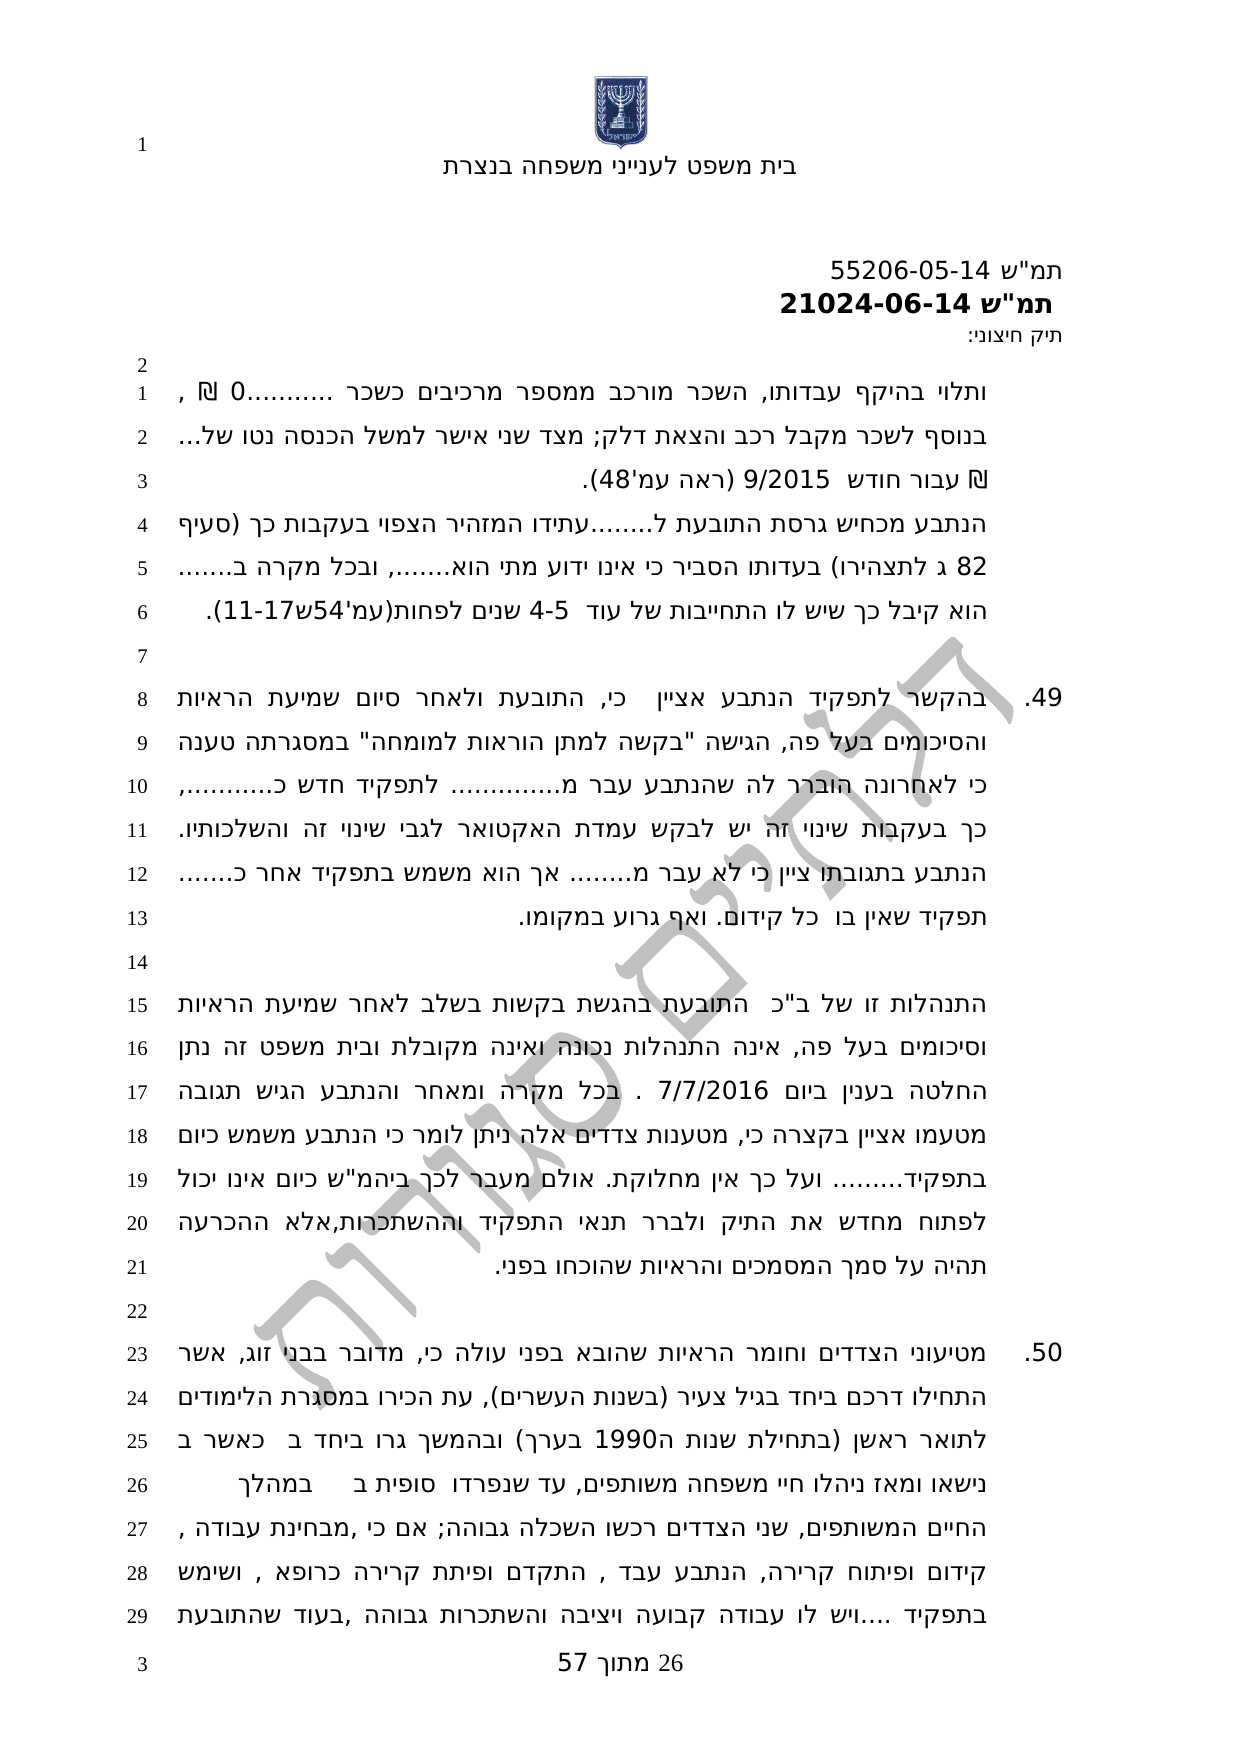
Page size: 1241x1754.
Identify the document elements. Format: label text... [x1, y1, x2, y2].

text התנהלות זו של ב"כ התובעת בהגשת בקשות בשלב לאחר שמיעת הראיות וסיכומים בעל פה, אינה התנהלות נכונה ואינה מקובלת ובית משפט זה נתן החלטה בענין ביום 7/7/2016 . בכל מקרה ומאחר והנתבע הגיש תגובה מטעמו אציין בקצרה כי, מטענות צדדים אלה ניתן לומר כי הנתבע משמש כיום בתפקיד......... ועל כך אין מחלוקת. אולם מעבר לכך ביהמ"ש כיום אינו יכול לפתוח מחדש את התיק ולברר תנאי התפקיד וההשתכרות,אלא ההכרעה תהיה על סמך המסמכים והראיות שהוכחו בפני. [177, 989, 988, 1280]
text הנתבע מכחיש גרסת התובעת ל........עתידו המזהיר הצפוי בעקבות כך (סעיף82 ג לתצהירו) בעדותו הסביר כי אינו ידוע מתי הוא......., ובכל מקרה ב....... הוא קיבל כך שיש לו התחייבות של עוד 4-5 שנים לפחות(עמ'54ש11-17). [177, 509, 988, 625]
text 49. בהקשר לתפקיד הנתבע אציין כי, התובעת ולאחר סיום שמיעת הראיות והסיכומים בעל פה, הגישה "בקשה למתן הוראות למומחה" במסגרתה טענה כי לאחרונה הוברר לה שהנתבע עבר מ.............. לתפקיד חדש כ..........., כך בעקבות שינוי זה יש לבקש עמדת האקטואר לגבי שינוי זה והשלכותיו. הנתבע בתגובתו ציין כי לא עבר מ........ אך הוא משמש בתפקיד אחר כ....... תפקיד שאין בו כל קידום. ואף גרוע במקומו. [177, 683, 1063, 931]
picture [589, 75, 651, 152]
